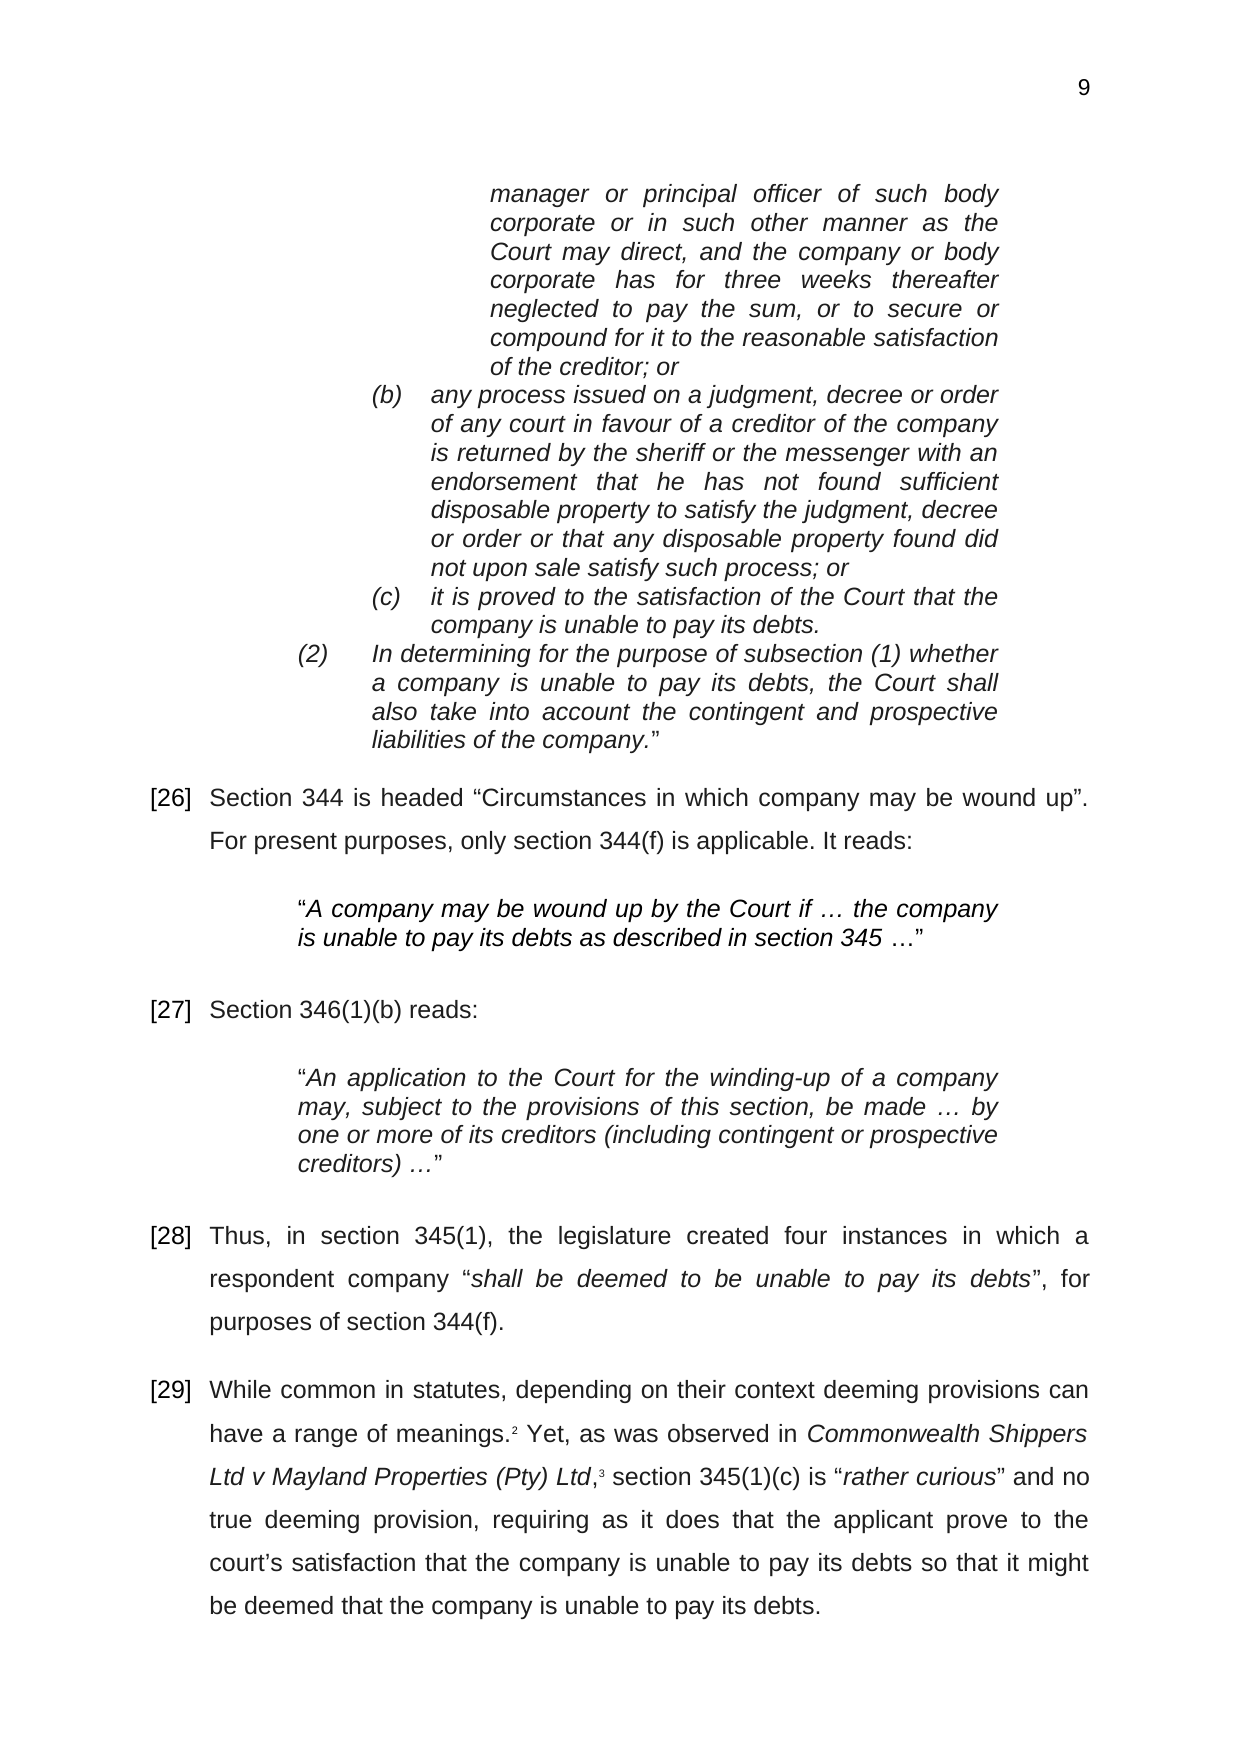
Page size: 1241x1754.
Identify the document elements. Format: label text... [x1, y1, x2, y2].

list “An application to the Court for the winding-up of a company may, subject to the provisions of this section, be made … by one or more of its creditors (including contingent or prospective creditors) …” [298, 1063, 1002, 1178]
list [27] Section 346(1)(b) reads: [150, 995, 1090, 1024]
list [28] Thus, in section 345(1), the legislature created four instances in which a respondent company “shall be deemed to be unable to pay its debts”, for purposes of section 344(f). [150, 1221, 1090, 1336]
text “A company may be wound up by the Court if … the company is unable to pay its debts as described in section 345 …” [298, 894, 1002, 952]
list (2) In determining for the purpose of subsection (1) whether a company is unable to pay its debts, the Court shall also take into account the contingent and prospective liabilities of the company.” [298, 639, 1002, 754]
list [26] Section 344 is headed “Circumstances in which company may be wound up”. For present purposes, only section 344(f) is applicable. It reads: [150, 783, 1090, 855]
list (b) any process issued on a judgment, decree or order of any court in favour of a creditor of the company is returned by the sheriff or the messenger with an endorsement that he has not found sufficient disposable property to satisfy the judgment, decree or order or that any disposable property found did not upon sale satisfy such process; or [372, 381, 1002, 582]
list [431, 179, 1002, 381]
list [29] While common in statutes, depending on their context deeming provisions can have a range of meanings. Yet, as was observed in Commonwealth Shippers Ltd v Mayland Properties (Pty) Ltd, section 345(1)(c) is “rather curious” and no true deeming provision, requiring as it does that the applicant prove to the court’s satisfaction that the company is unable to pay its debts so that it might be deemed that the company is unable to pay its debts. [150, 1376, 1090, 1620]
list (c) it is proved to the satisfaction of the Court that the company is unable to pay its debts. [372, 582, 1002, 639]
